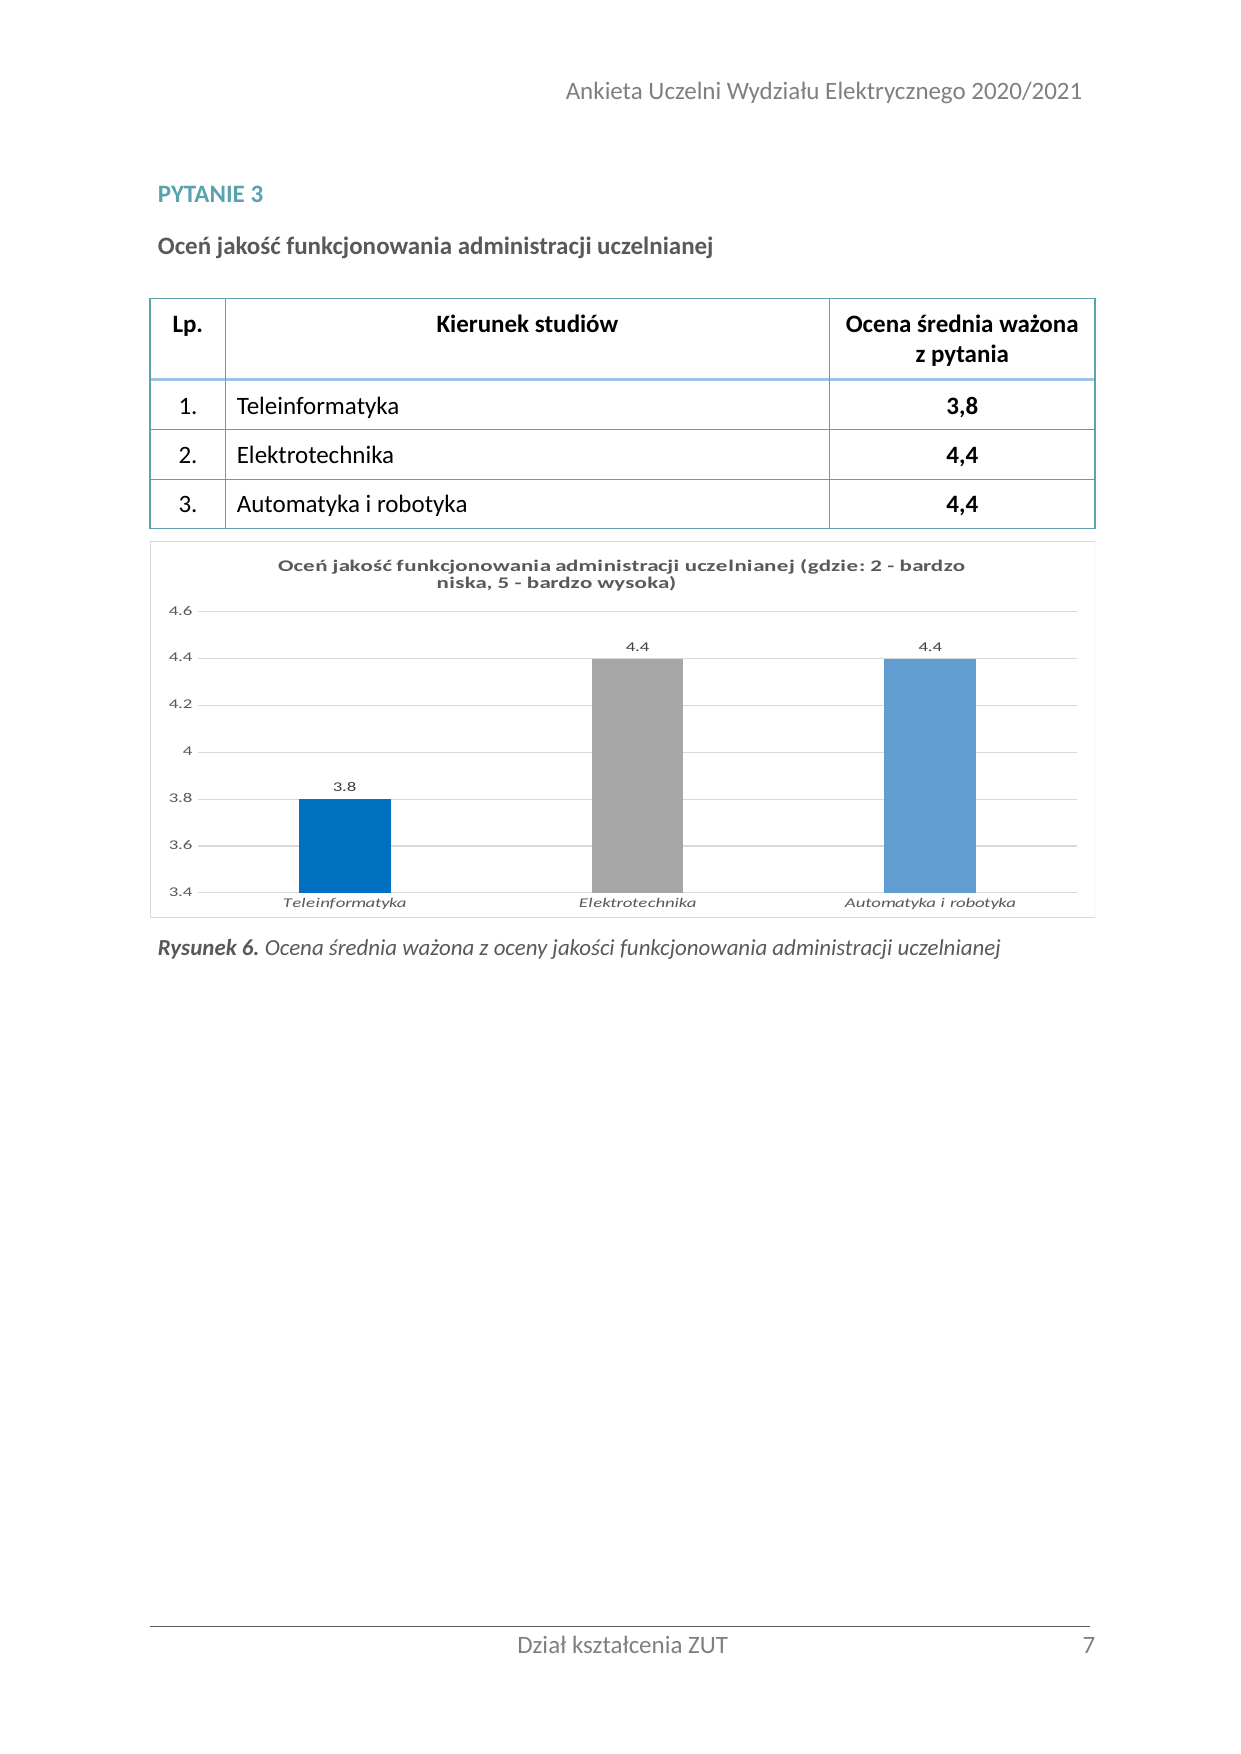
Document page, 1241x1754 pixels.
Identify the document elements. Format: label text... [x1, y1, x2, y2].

table_cell 4,4 [830, 480, 1094, 528]
table_header Lp. [151, 299, 225, 378]
subtitle Oceń jakość funkcjonowania administracji uczelnianej [158, 230, 1082, 261]
table_cell 2. [151, 430, 225, 478]
table_cell 1. [151, 381, 225, 429]
text Rysunek 6. Ocena średnia ważona z oceny jakości funkcjonowania administracji uczelnianej [158, 933, 1082, 961]
subtitle Pytanie 3 [158, 178, 1082, 208]
table_cell Elektrotechnika [226, 430, 829, 478]
table_header Ocena średnia ważona z pytania [830, 299, 1094, 378]
table_cell Automatyka i robotyka [226, 480, 829, 528]
table_cell 4,4 [830, 430, 1094, 478]
table_header Kierunek studiów [226, 299, 829, 378]
table_cell Teleinformatyka [226, 381, 829, 429]
table_cell 3,8 [830, 381, 1094, 429]
table_cell 3. [151, 480, 225, 528]
